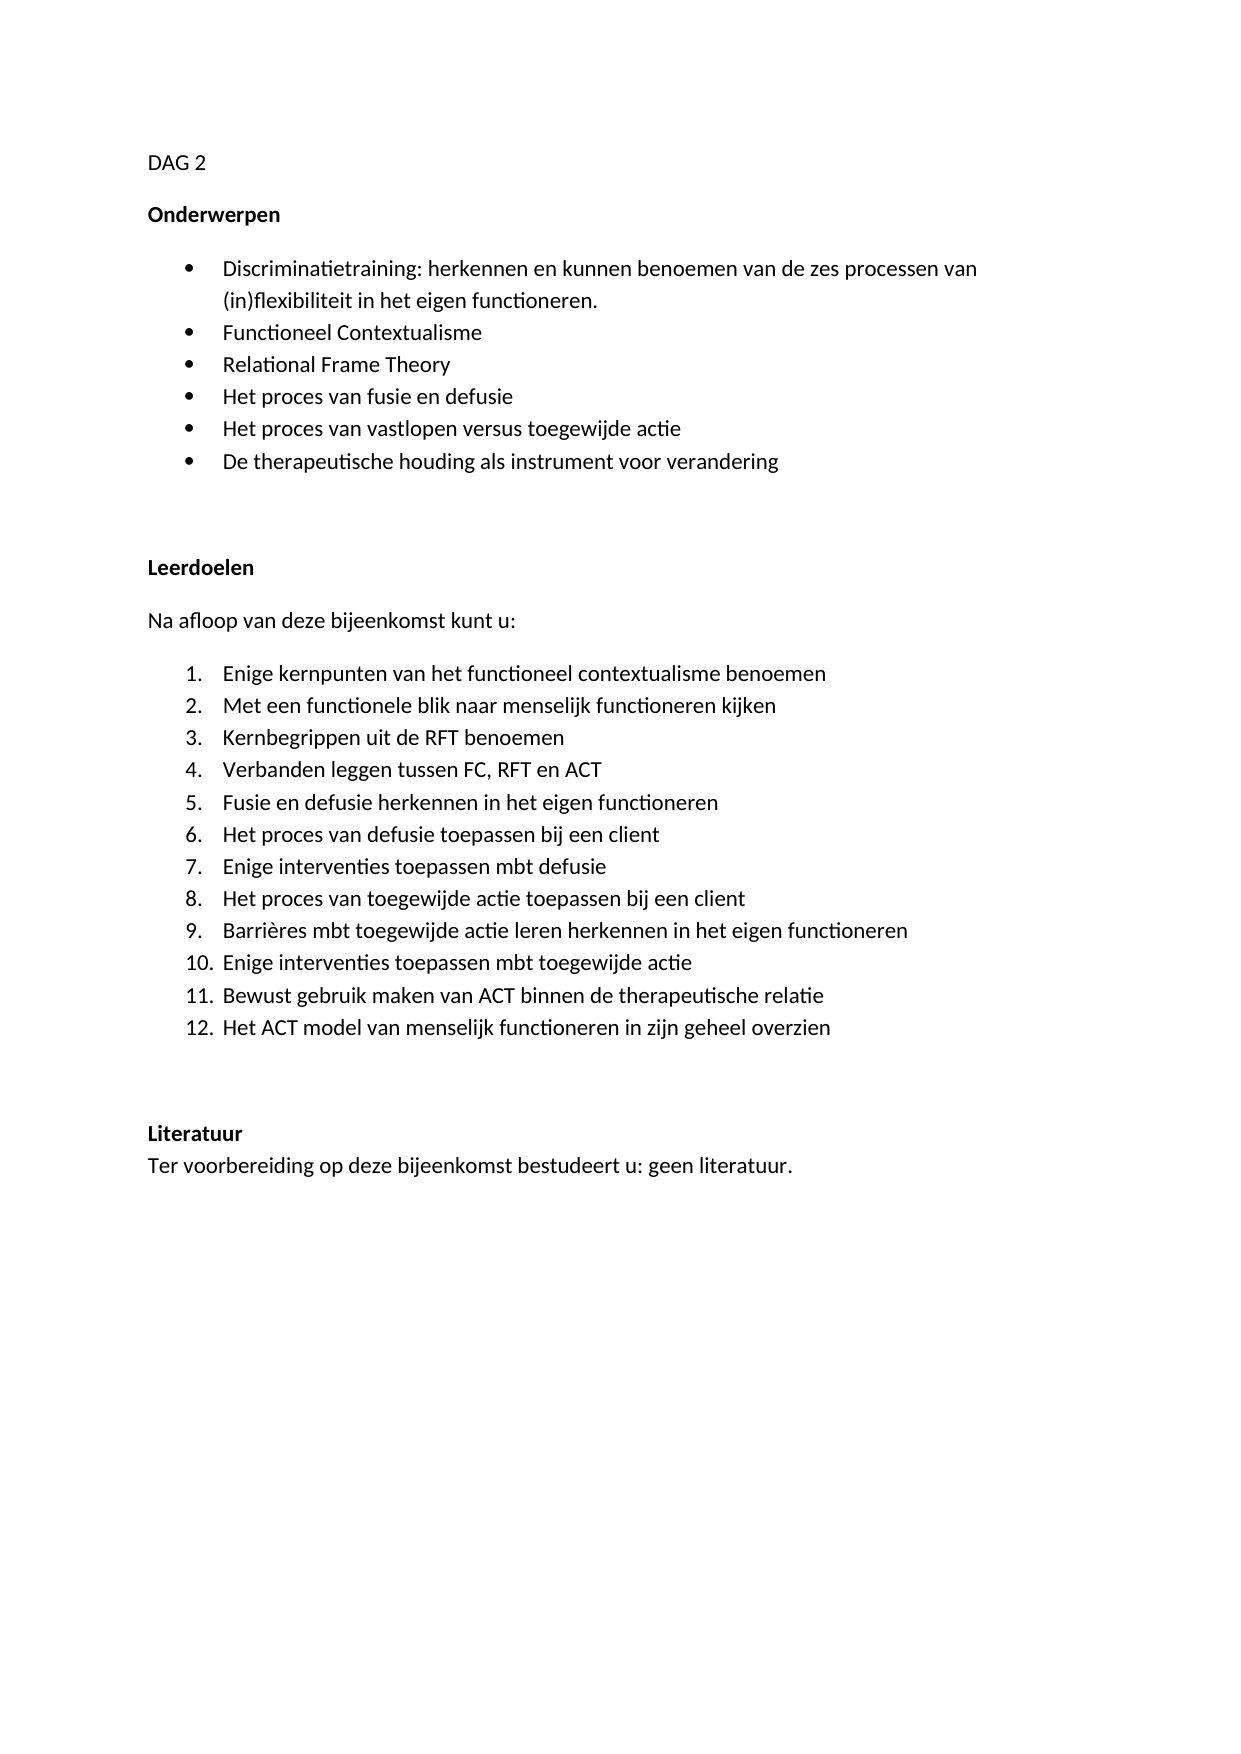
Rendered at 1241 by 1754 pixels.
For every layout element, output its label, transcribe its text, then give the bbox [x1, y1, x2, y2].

list Verbanden leggen tussen FC, RFT en ACT [185, 755, 1093, 783]
list Discriminatietraining: herkennen en kunnen benoemen van de zes processen van (in)flexibiliteit in het eigen functioneren. [185, 254, 1093, 314]
text Leerdoelen [148, 553, 1093, 581]
list Bewust gebruik maken van ACT binnen de therapeutische relatie [185, 981, 1093, 1009]
list Enige kernpunten van het functioneel contextualisme benoemen [185, 659, 1093, 687]
list Het proces van fusie en defusie [185, 382, 1093, 410]
list Met een functionele blik naar menselijk functioneren kijken [185, 691, 1093, 719]
text Na afloop van deze bijeenkomst kunt u: [148, 606, 1093, 634]
list Het proces van toegewijde actie toepassen bij een client [185, 884, 1093, 912]
list Fusie en defusie herkennen in het eigen functioneren [185, 788, 1093, 816]
list Enige interventies toepassen mbt toegewijde actie [185, 948, 1093, 977]
text Onderwerpen [148, 201, 1093, 229]
list Kernbegrippen uit de RFT benoemen [185, 723, 1093, 751]
list De therapeutische houding als instrument voor verandering [185, 447, 1093, 475]
list Relational Frame Theory [185, 350, 1093, 378]
list Barrières mbt toegewijde actie leren herkennen in het eigen functioneren [185, 916, 1093, 944]
list Enige interventies toepassen mbt defusie [185, 852, 1093, 880]
list Het ACT model van menselijk functioneren in zijn geheel overzien [185, 1013, 1093, 1041]
list Functioneel Contextualisme [185, 318, 1093, 346]
text DAG 2 [148, 148, 1093, 176]
text Literatuur Ter voorbereiding op deze bijeenkomst bestudeert u: geen literatuur. [148, 1119, 1093, 1211]
list Het proces van vastlopen versus toegewijde actie [185, 414, 1093, 443]
list Het proces van defusie toepassen bij een client [185, 820, 1093, 848]
